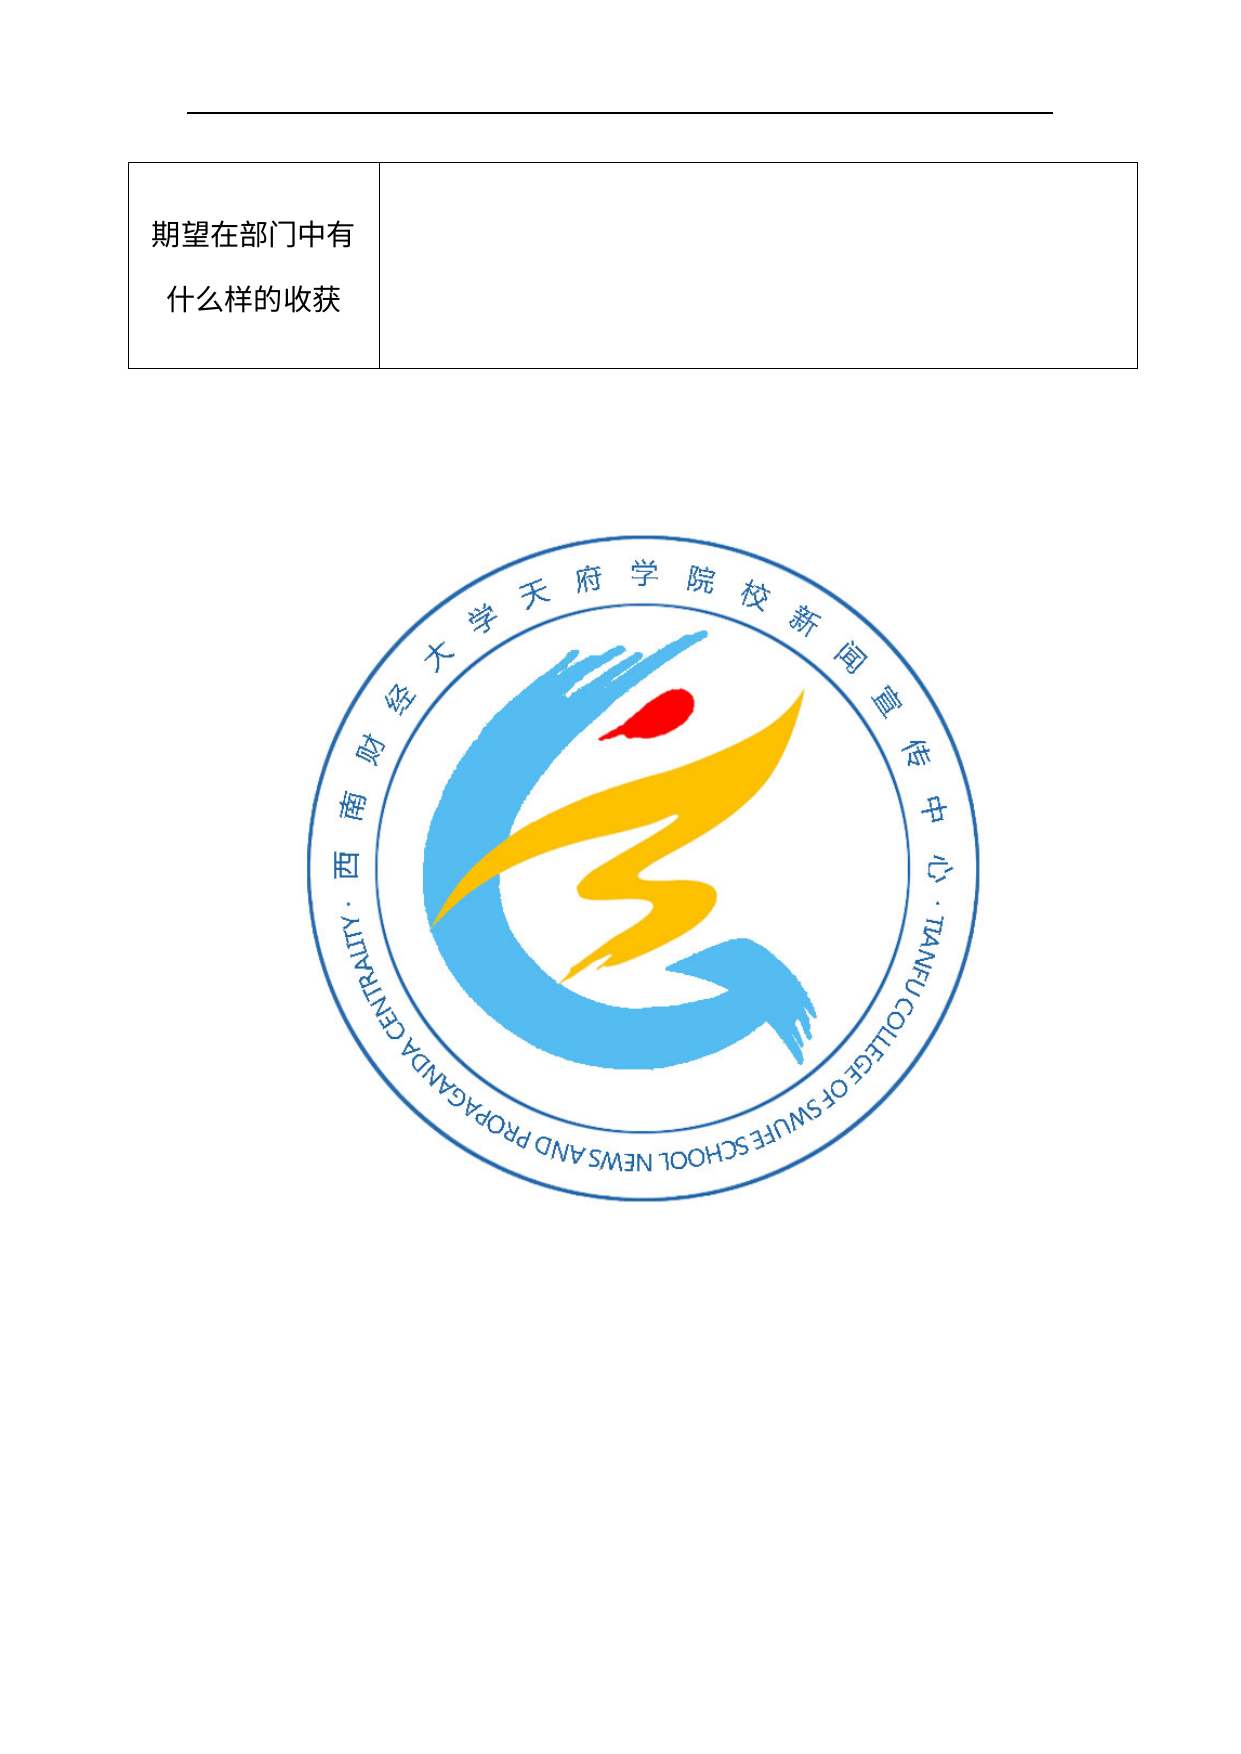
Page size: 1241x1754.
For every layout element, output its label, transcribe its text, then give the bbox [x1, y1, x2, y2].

table_cell [380, 163, 1137, 368]
picture [187, 443, 1053, 1310]
table_cell 期望在部门中有什么样的收获 [129, 163, 379, 368]
